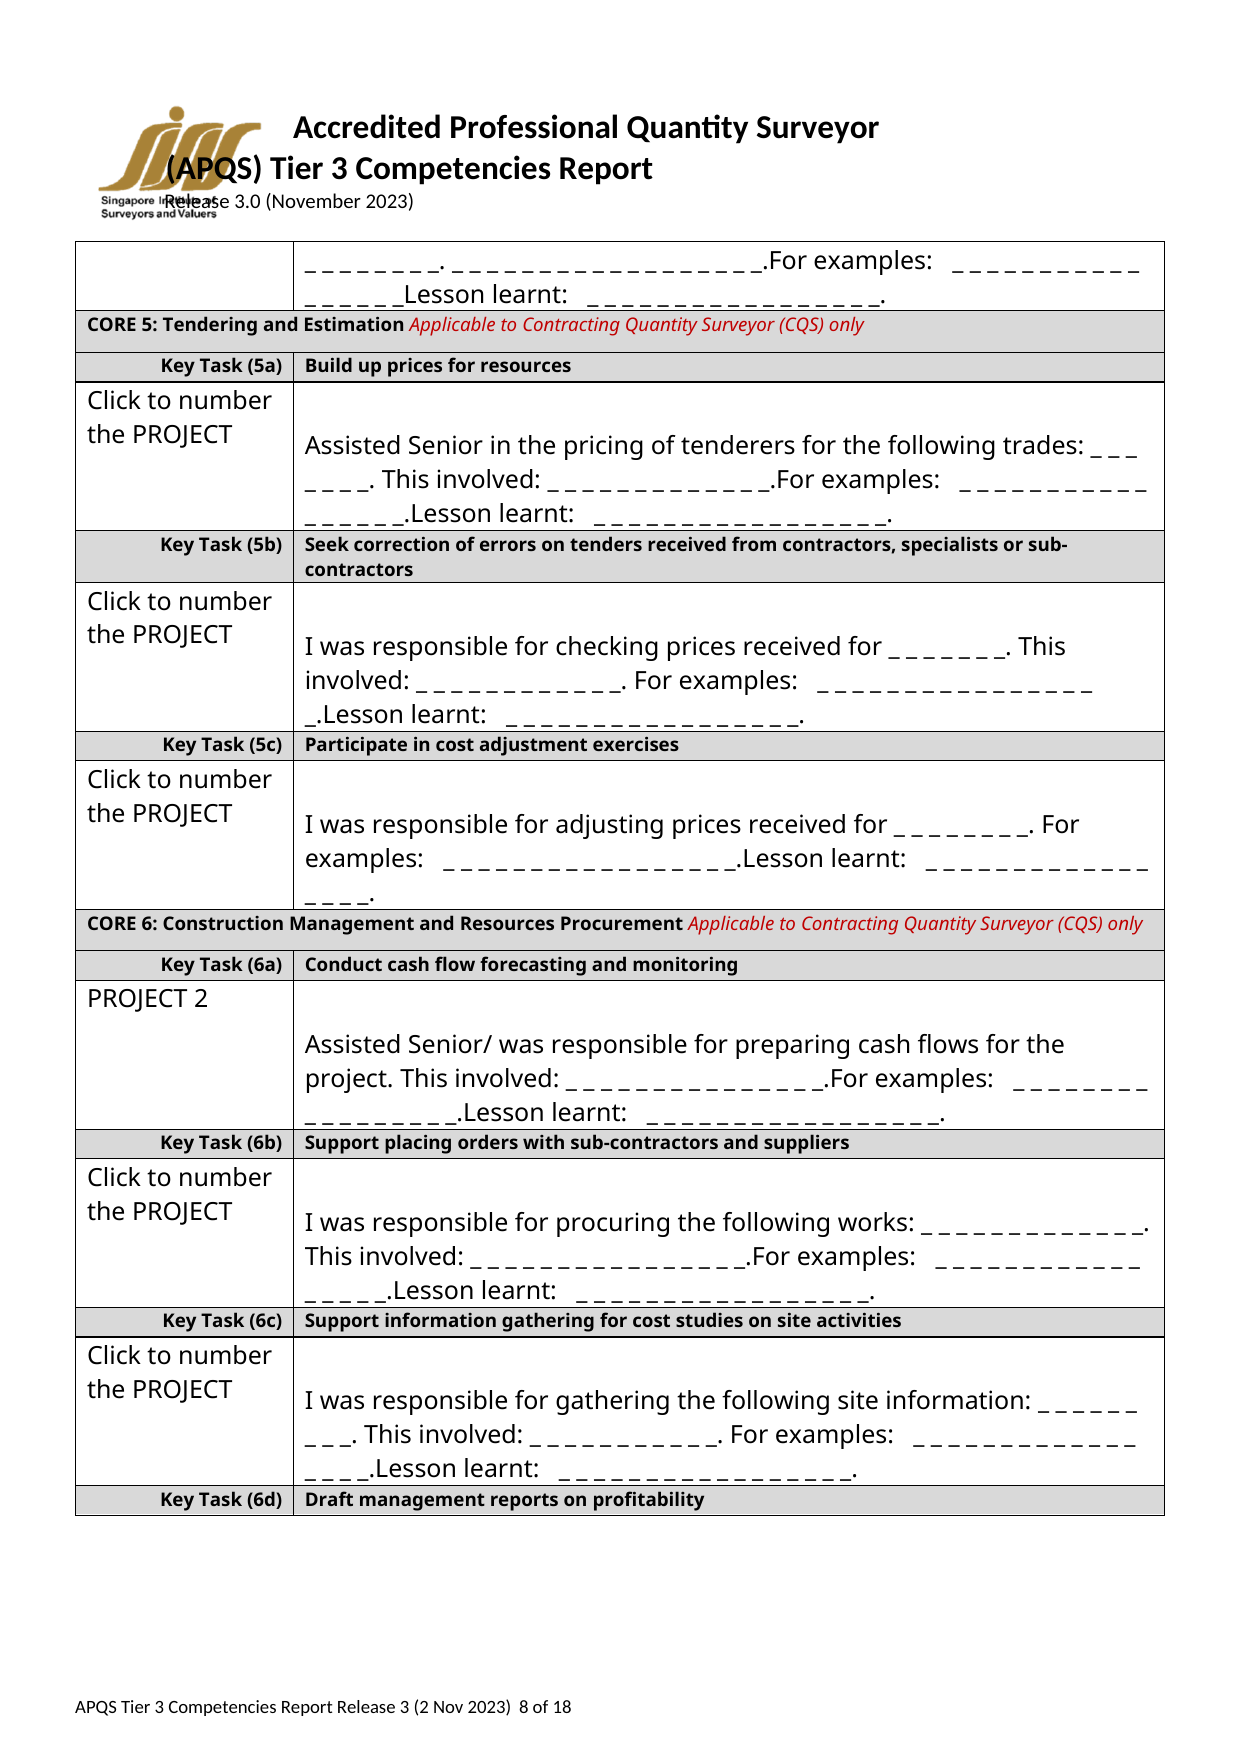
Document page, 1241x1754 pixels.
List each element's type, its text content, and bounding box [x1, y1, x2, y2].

table_cell Key Task (5b) [76, 531, 293, 582]
picture [94, 103, 265, 228]
table_cell Key Task (6d) [76, 1486, 293, 1514]
table_cell CORE 6: Construction Management and Resources Procurement Applicable to Contracting Quantity Surveyor (CQS) only [76, 910, 1164, 950]
table_cell Key Task (6c) [76, 1308, 293, 1336]
table_cell Conduct cash flow forecasting and monitoring [294, 951, 1164, 980]
table_cell Key Task (6b) [76, 1130, 293, 1158]
table_cell Support information gathering for cost studies on site activities [294, 1308, 1164, 1336]
table_cell Draft management reports on profitability [294, 1486, 1164, 1514]
table_cell Key Task (6a) [76, 951, 293, 980]
table_cell Build up prices for resources [294, 353, 1164, 381]
table_cell Key Task (5c) [76, 732, 293, 760]
table_cell Support placing orders with sub-contractors and suppliers [294, 1130, 1164, 1158]
table_cell Participate in cost adjustment exercises [294, 732, 1164, 760]
table_cell Seek correction of errors on tenders received from contractors, specialists or sub-contractors [294, 531, 1164, 582]
table_cell Key Task (5a) [76, 353, 293, 381]
table_cell CORE 5: Tendering and Estimation Applicable to Contracting Quantity Surveyor (CQS) only [76, 311, 1164, 352]
